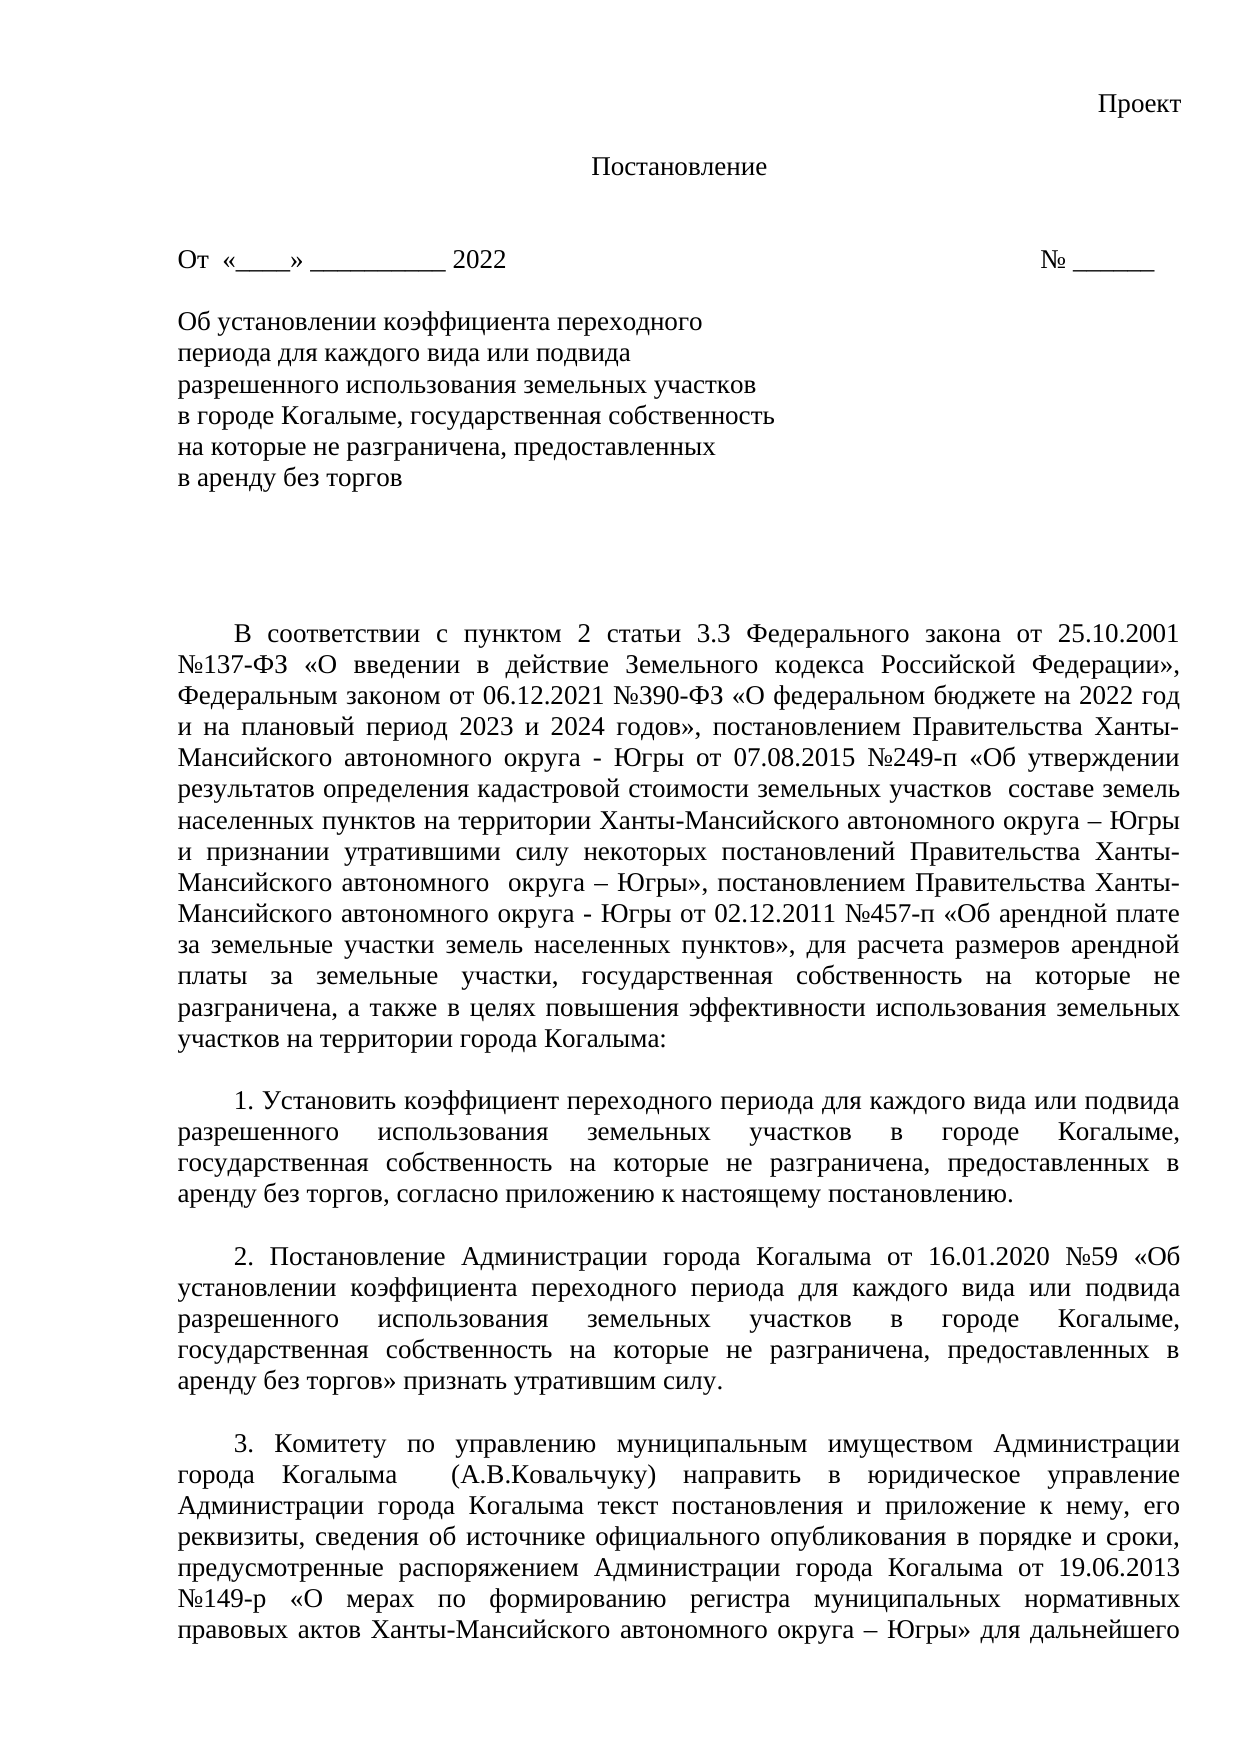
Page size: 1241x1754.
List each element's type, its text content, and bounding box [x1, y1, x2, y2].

text 1. Установить коэффициент переходного периода для каждого вида или подвида разрешенного использования земельных участков в городе Когалыме, государственная собственность на которые не разграничена, предоставленных в аренду без торгов, согласно приложению к настоящему постановлению. [177, 1084, 1181, 1209]
text на которые не разграничена, предоставленных [177, 430, 1181, 461]
text Постановление [177, 150, 1181, 181]
text в аренду без торгов [177, 461, 1181, 492]
text периода для каждого вида или подвида [177, 337, 1181, 368]
text От «____» __________ 2022 № ______ [177, 243, 1181, 274]
text В соответствии с пунктом 2 статьи 3.3 Федерального закона от 25.10.2001 №137-ФЗ «О введении в действие Земельного кодекса Российской Федерации», Федеральным законом от 06.12.2021 №390-ФЗ «О федеральном бюджете на 2022 год и на плановый период 2023 и 2024 годов», постановлением Правительства Ханты-Мансийского автономного округа - Югры от 07.08.2015 №249-п «Об утверждении результатов определения кадастровой стоимости земельных участков составе земель населенных пунктов на территории Ханты-Мансийского автономного округа – Югры и признании утратившими силу некоторых постановлений Правительства Ханты-Мансийского автономного округа – Югры», постановлением Правительства Ханты-Мансийского автономного округа - Югры от 02.12.2011 №457-п «Об арендной плате за земельные участки земель населенных пунктов», для расчета размеров арендной платы за земельные участки, государственная собственность на которые не разграничена, а также в целях повышения эффективности использования земельных участков на территории города Когалыма: [177, 617, 1181, 1053]
text 2. Постановление Администрации города Когалыма от 16.01.2020 №59 «Об установлении коэффициента переходного периода для каждого вида или подвида разрешенного использования земельных участков в городе Когалыме, государственная собственность на которые не разграничена, предоставленных в аренду без торгов» признать утратившим силу. [177, 1240, 1181, 1396]
text в городе Когалыме, государственная собственность [177, 399, 1181, 430]
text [177, 1427, 1181, 1645]
text разрешенного использования земельных участков [177, 368, 1181, 399]
text Об установлении коэффициента переходного [177, 305, 1181, 337]
text Проект [177, 87, 1181, 118]
